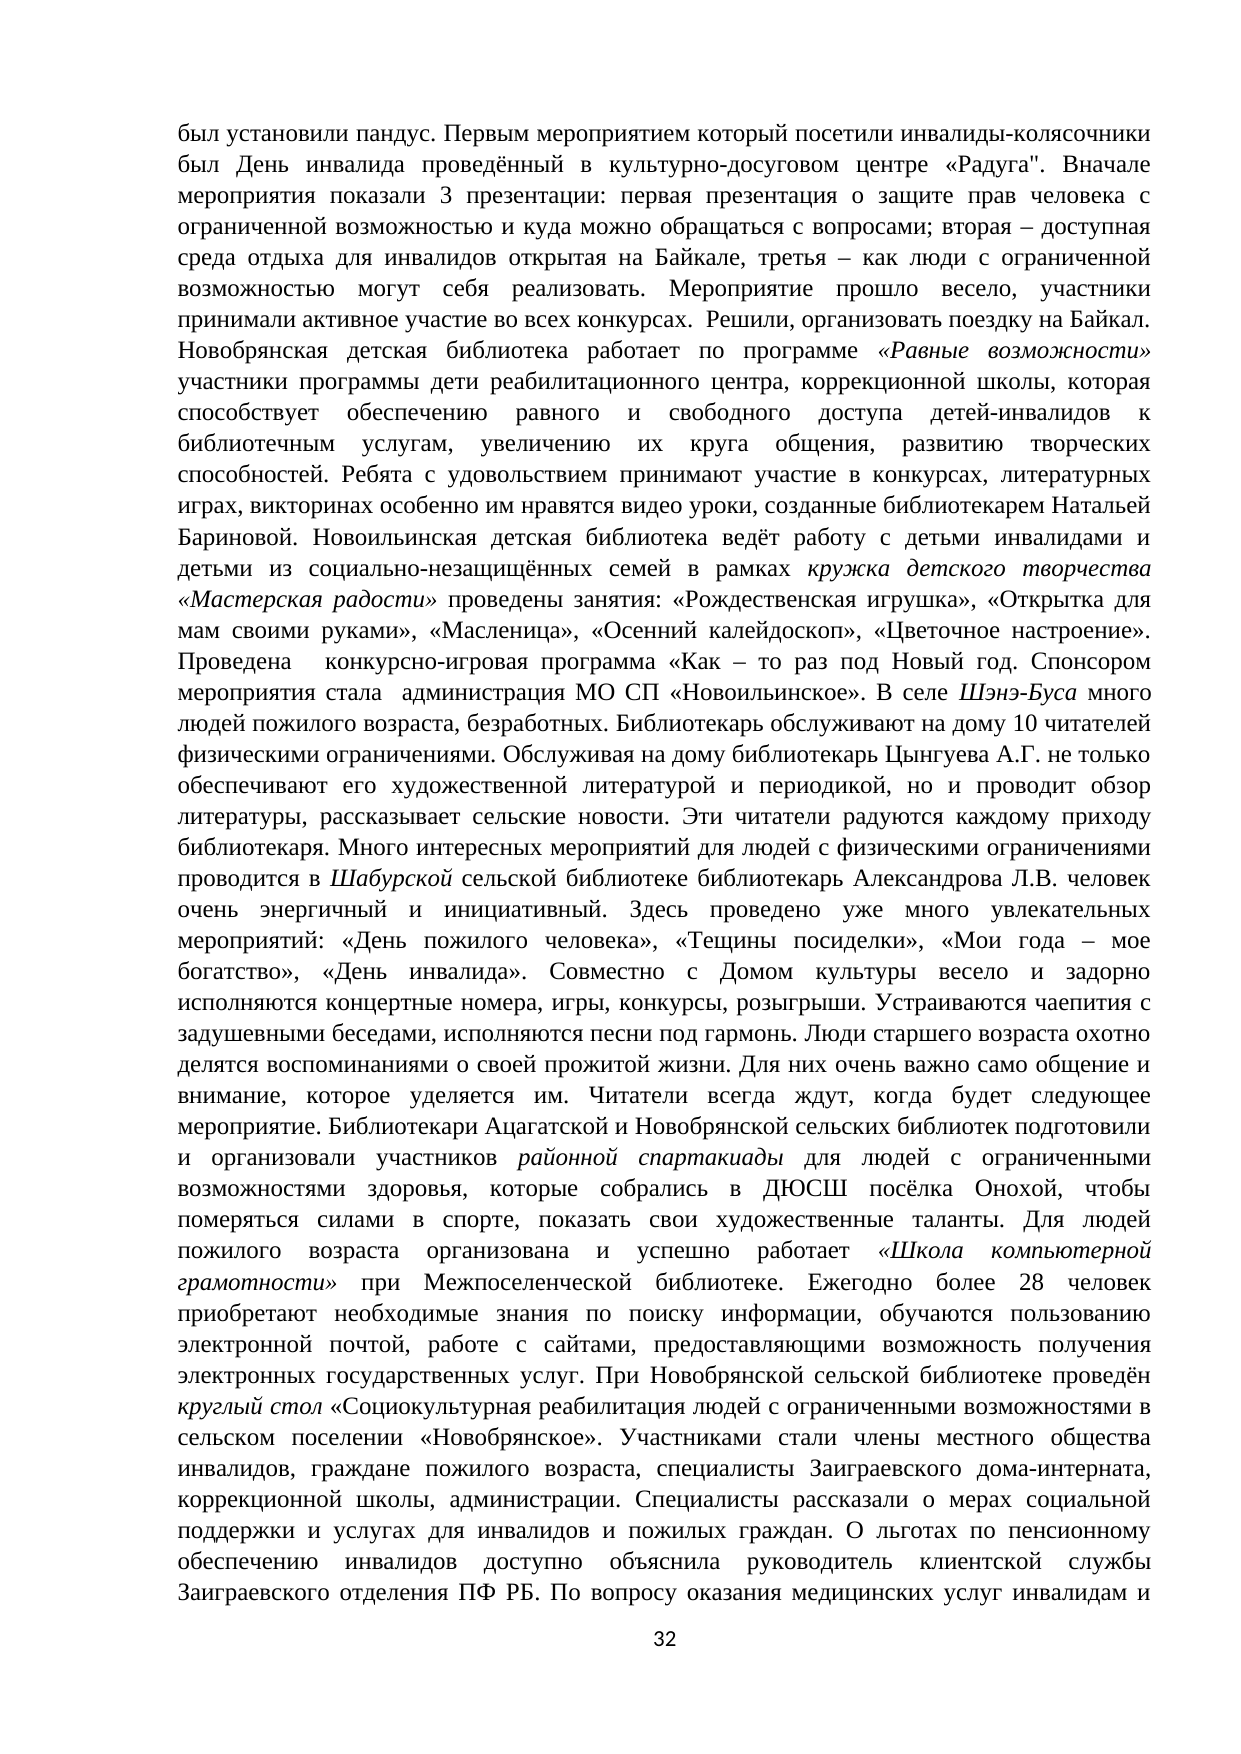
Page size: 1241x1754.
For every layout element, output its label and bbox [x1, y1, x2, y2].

text [177, 118, 1152, 1606]
